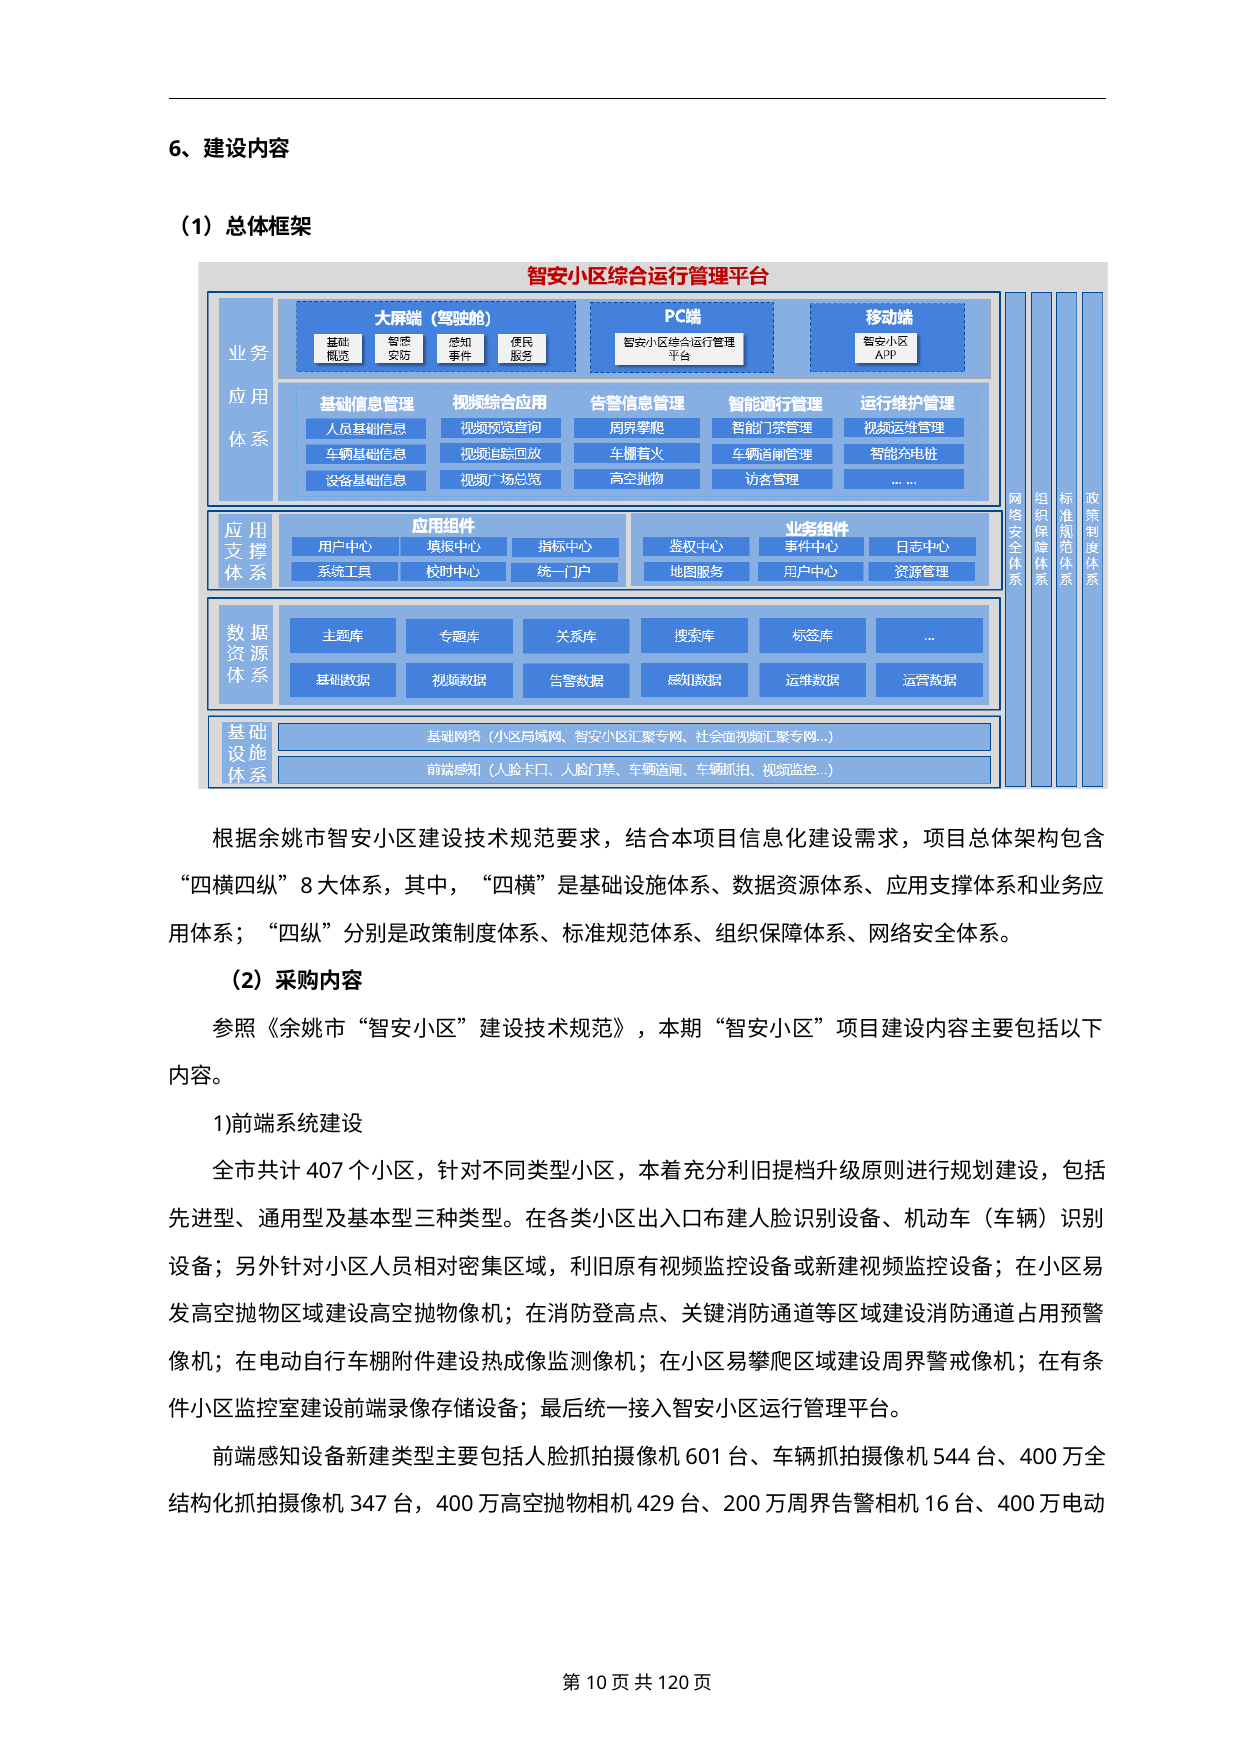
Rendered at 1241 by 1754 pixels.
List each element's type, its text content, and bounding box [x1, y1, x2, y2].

text （1）总体框架 [169, 209, 1106, 241]
subtitle 6、建设内容 [169, 131, 1106, 163]
picture [198, 262, 1108, 789]
text （2）采购内容 [169, 963, 1106, 995]
text 全市共计407个小区，针对不同类型小区，本着充分利旧提档升级原则进行规划建设，包括先进型、通用型及基本型三种类型。在各类小区出入口布建人脸识别设备、机动车（车辆）识别设备；另外针对小区人员相对密集区域，利旧原有视频监控设备或新建视频监控设备；在小区易发高空抛物区域建设高空抛物像机；在消防登高点、关键消防通道等区域建设消防通道占用预警像机；在电动自行车棚附件建设热成像监测像机；在小区易攀爬区域建设周界警戒像机；在有条件小区监控室建设前端录像存储设备；最后统一接入智安小区运行管理平台。 [169, 1153, 1106, 1423]
text 参照《余姚市“智安小区”建设技术规范》，本期“智安小区”项目建设内容主要包括以下内容。 [169, 1011, 1106, 1090]
text 1)前端系统建设 [169, 1106, 1106, 1138]
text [169, 1439, 1106, 1518]
